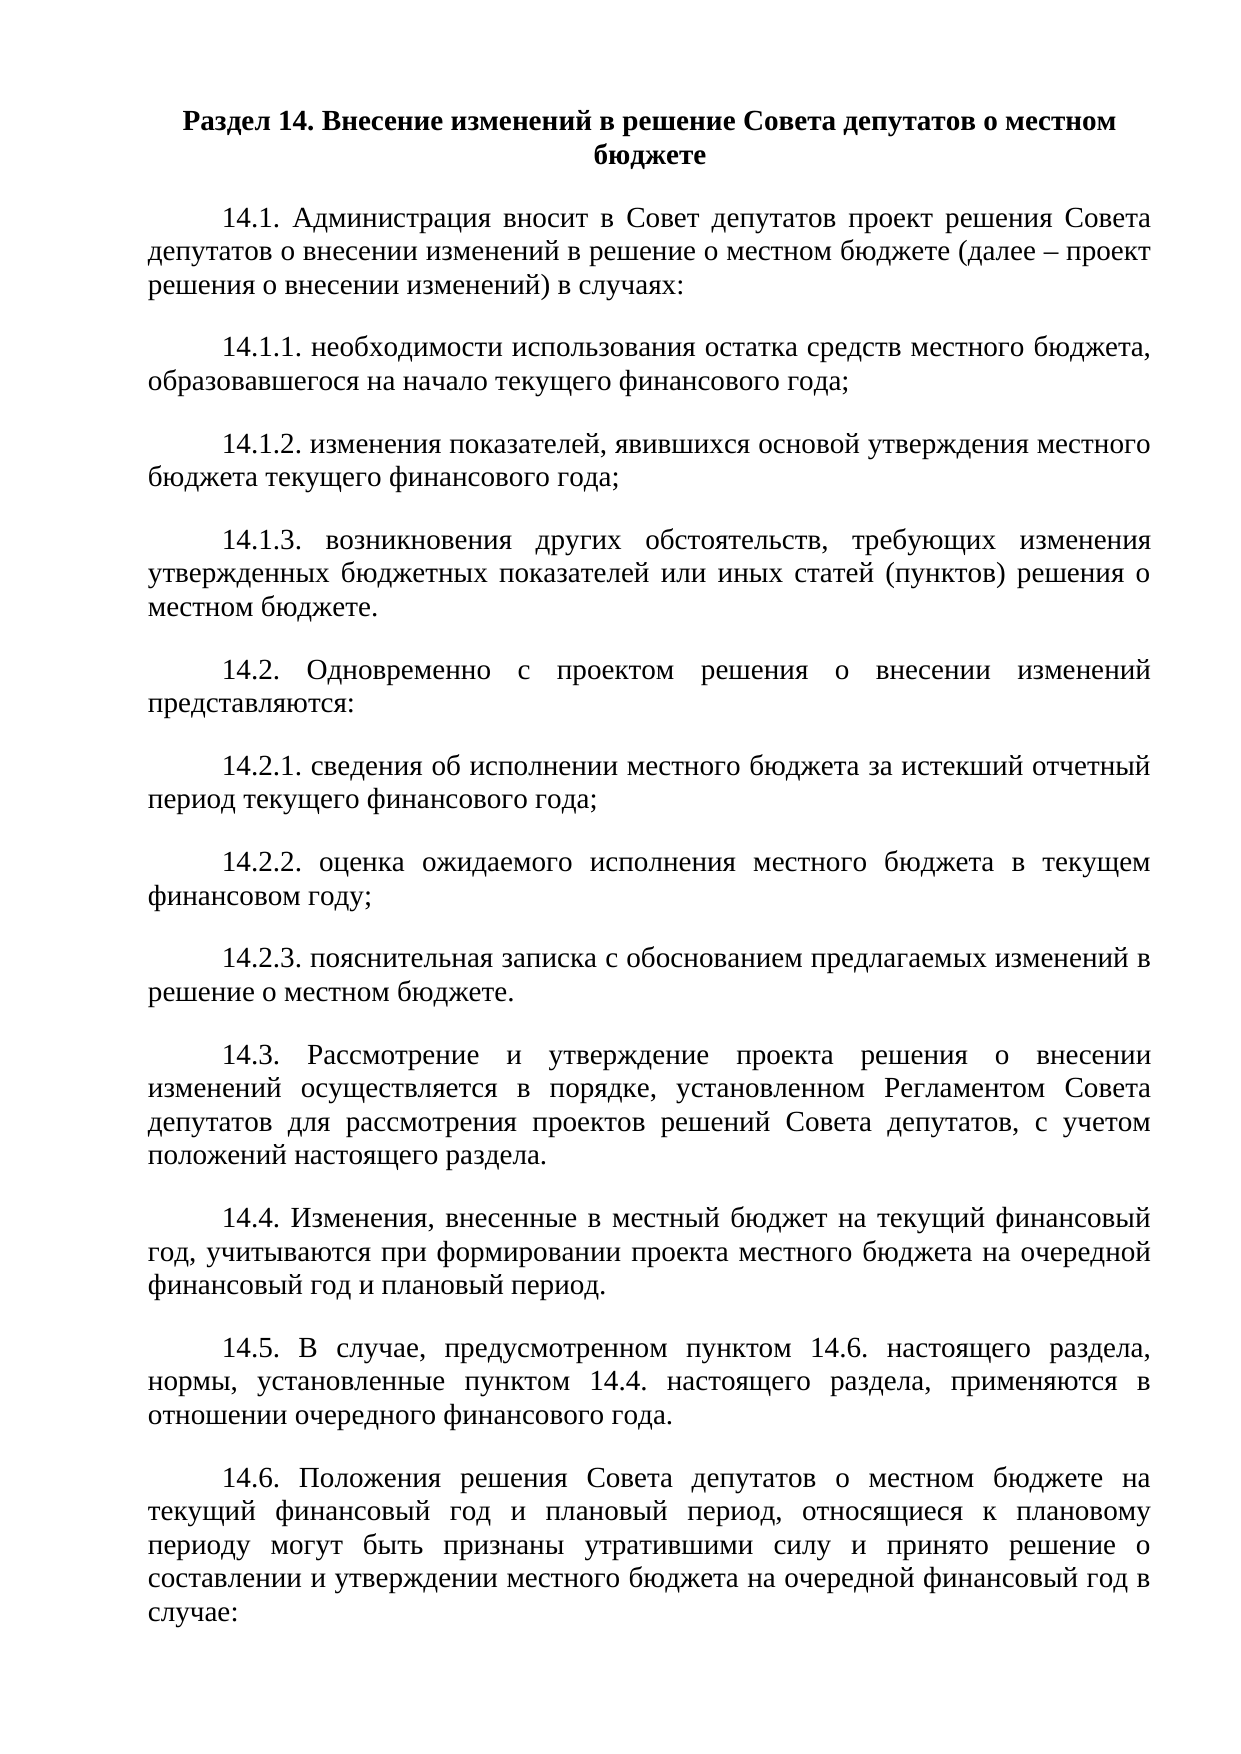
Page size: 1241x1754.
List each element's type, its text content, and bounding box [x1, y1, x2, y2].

text 14.1.2. изменения показателей, явившихся основой утверждения местного бюджета текущего финансового года; [148, 426, 1152, 493]
text 14.2.1. сведения об исполнении местного бюджета за истекший отчетный период текущего финансового года; [148, 748, 1152, 815]
text 14.6. Положения решения Совета депутатов о местном бюджете на текущий финансовый год и плановый период, относящиеся к плановому периоду могут быть признаны утратившими силу и принято решение о составлении и утверждении местного бюджета на очередной финансовый год в случае: [148, 1460, 1152, 1627]
text 14.3. Рассмотрение и утверждение проекта решения о внесении изменений осуществляется в порядке, установленном Регламентом Совета депутатов для рассмотрения проектов решений Совета депутатов, с учетом положений настоящего раздела. [148, 1037, 1152, 1171]
text 14.5. В случае, предусмотренном пунктом 14.6. настоящего раздела, нормы, установленные пунктом 14.4. настоящего раздела, применяются в отношении очередного финансового года. [148, 1330, 1152, 1431]
text 14.4. Изменения, внесенные в местный бюджет на текущий финансовый год, учитываются при формировании проекта местного бюджета на очередной финансовый год и плановый период. [148, 1200, 1152, 1301]
text 14.2.3. пояснительная записка с обоснованием предлагаемых изменений в решение о местном бюджете. [148, 941, 1152, 1008]
text 14.1.3. возникновения других обстоятельств, требующих изменения утвержденных бюджетных показателей или иных статей (пунктов) решения о местном бюджете. [148, 522, 1152, 623]
text 14.1.1. необходимости использования остатка средств местного бюджета, образовавшегося на начало текущего финансового года; [148, 329, 1152, 397]
text Раздел 14. Внесение изменений в решение Совета депутатов о местном бюджете [148, 103, 1152, 171]
text 14.1. Администрация вносит в Совет депутатов проект решения Совета депутатов о внесении изменений в решение о местном бюджете (далее – проект решения о внесении изменений) в случаях: [148, 200, 1152, 300]
text 14.2. Одновременно с проектом решения о внесении изменений представляются: [148, 652, 1152, 719]
text 14.2.2. оценка ожидаемого исполнения местного бюджета в текущем финансовом году; [148, 844, 1152, 911]
